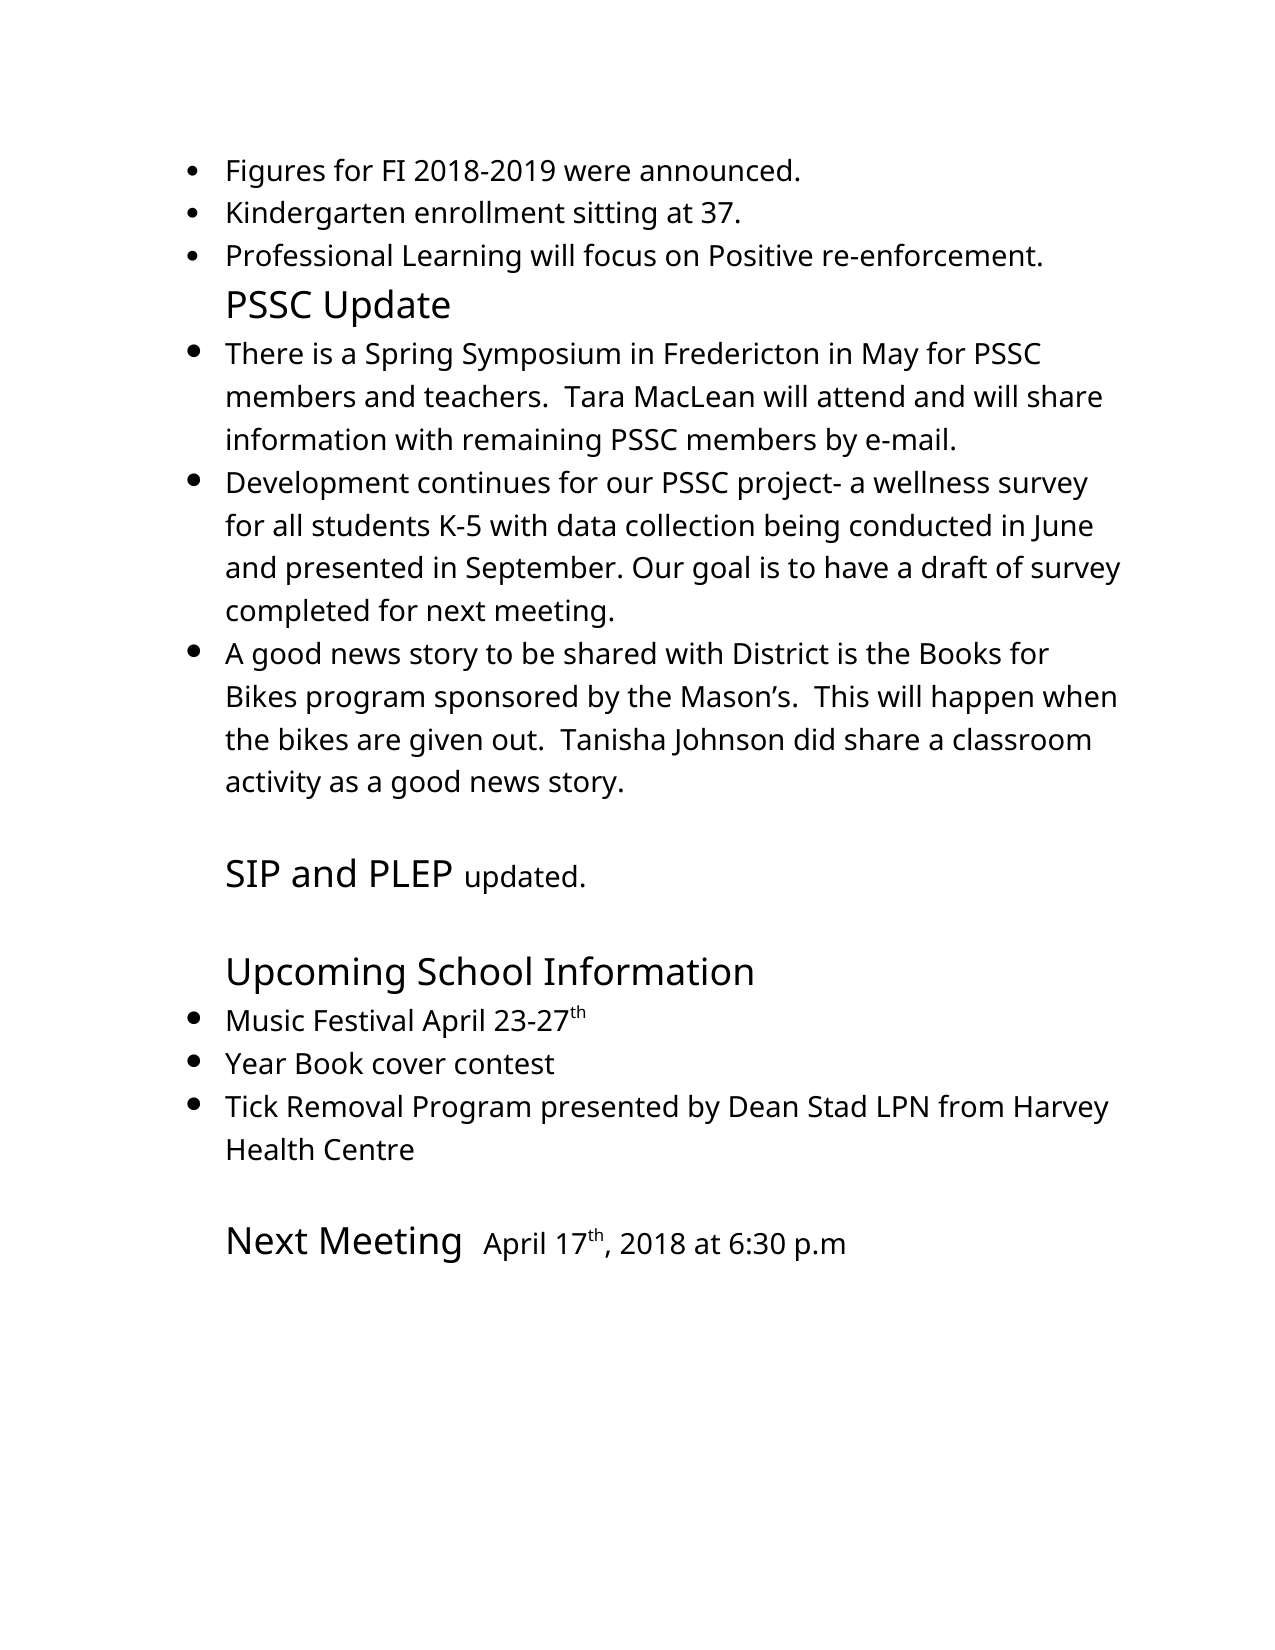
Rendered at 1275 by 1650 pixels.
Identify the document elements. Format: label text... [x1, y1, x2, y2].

list Upcoming School Information [225, 945, 1125, 996]
list Tick Removal Program presented by Dean Stad LPN from Harvey Health Centre [187, 1086, 1125, 1168]
list A good news story to be shared with District is the Books for Bikes program sponsored by the Mason’s. This will happen when the bikes are given out. Tanisha Johnson did share a classroom activity as a good news story. [187, 633, 1125, 801]
list Figures for FI 2018-2019 were announced. [187, 150, 1125, 190]
list PSSC Update [225, 278, 1125, 329]
list Music Festival April 23-27th [187, 1000, 1125, 1040]
list SIP and PLEP updated. [225, 847, 1125, 898]
list Kindergarten enrollment sitting at 37. [187, 193, 1125, 232]
list Next Meeting April 17th, 2018 at 6:30 p.m [225, 1214, 1125, 1265]
list Development continues for our PSSC project- a wellness survey for all students K-5 with data collection being conducted in June and presented in September. Our goal is to have a draft of survey completed for next meeting. [187, 462, 1125, 630]
list Professional Learning will focus on Positive re-enforcement. [187, 236, 1125, 275]
list Year Book cover contest [187, 1043, 1125, 1083]
list There is a Spring Symposium in Fredericton in May for PSSC members and teachers. Tara MacLean will attend and will share information with remaining PSSC members by e-mail. [187, 333, 1125, 459]
